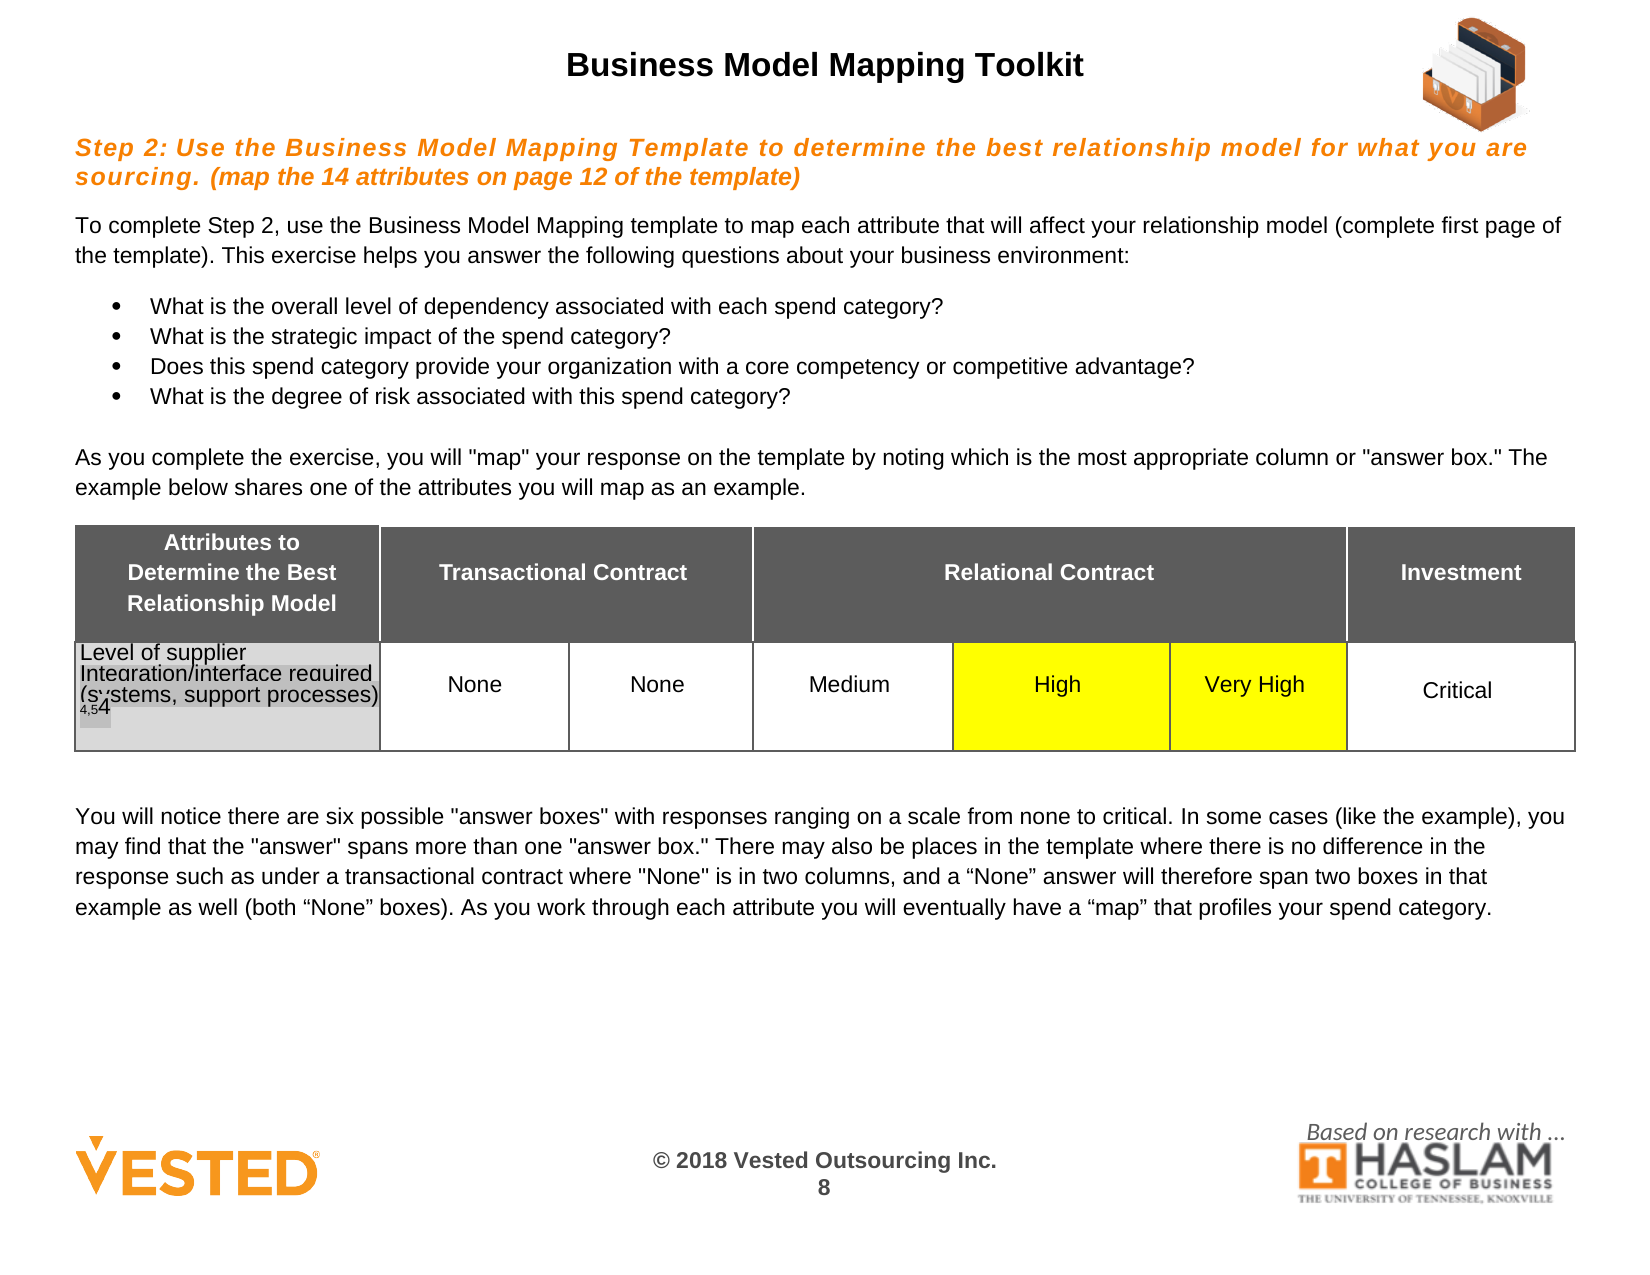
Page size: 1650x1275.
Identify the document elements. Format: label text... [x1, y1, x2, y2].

table_cell None [570, 643, 752, 750]
text You will notice there are six possible "answer boxes" with responses ranging on a scale from none to critical. In some cases (like the example), you may find that the "answer" spans more than one "answer box." There may also be places in the template where there is no difference in the response such as under a transactional contract where "None" is in two columns, and a “None” answer will therefore span two boxes in that example as well (both “None” boxes). As you work through each attribute you will eventually have a “map” that profiles your spend category. [75, 803, 1575, 920]
table_header Attributes to Determine the Best Relationship Model [75, 525, 379, 641]
table_header Investment [1348, 527, 1575, 641]
table_header Transactional Contract [381, 527, 752, 641]
table_header Relational Contract [754, 527, 1346, 641]
table_cell Critical [1348, 643, 1574, 750]
text To complete Step 2, use the Business Model Mapping template to map each attribute that will affect your relationship model (complete first page of the template). This exercise helps you answer the following questions about your business environment: [75, 212, 1575, 268]
table_cell High [954, 643, 1169, 750]
text Step 2: Use the Business Model Mapping Template to determine the best relationship model for what you are sourcing. (map the 14 attributes on page 12 of the template) [75, 133, 1575, 191]
text As you complete the exercise, you will "map" your response on the template by noting which is the most appropriate column or "answer box." The example below shares one of the attributes you will map as an example. [75, 444, 1575, 501]
table_cell None [381, 643, 568, 750]
table_cell Level of supplier Integration/interface required (systems, support processes) 4,54 [76, 643, 379, 750]
list What is the overall level of dependency associated with each spend category? [112, 293, 1575, 319]
table_cell Medium [754, 643, 952, 750]
list Does this spend category provide your organization with a core competency or competitive advantage? [112, 353, 1575, 380]
table_cell Very High [1171, 643, 1346, 750]
picture [76, 1136, 320, 1196]
picture [1413, 12, 1531, 133]
list What is the strategic impact of the spend category? [112, 323, 1575, 349]
picture [1294, 1132, 1560, 1207]
list What is the degree of risk associated with this spend category? [112, 383, 1575, 410]
